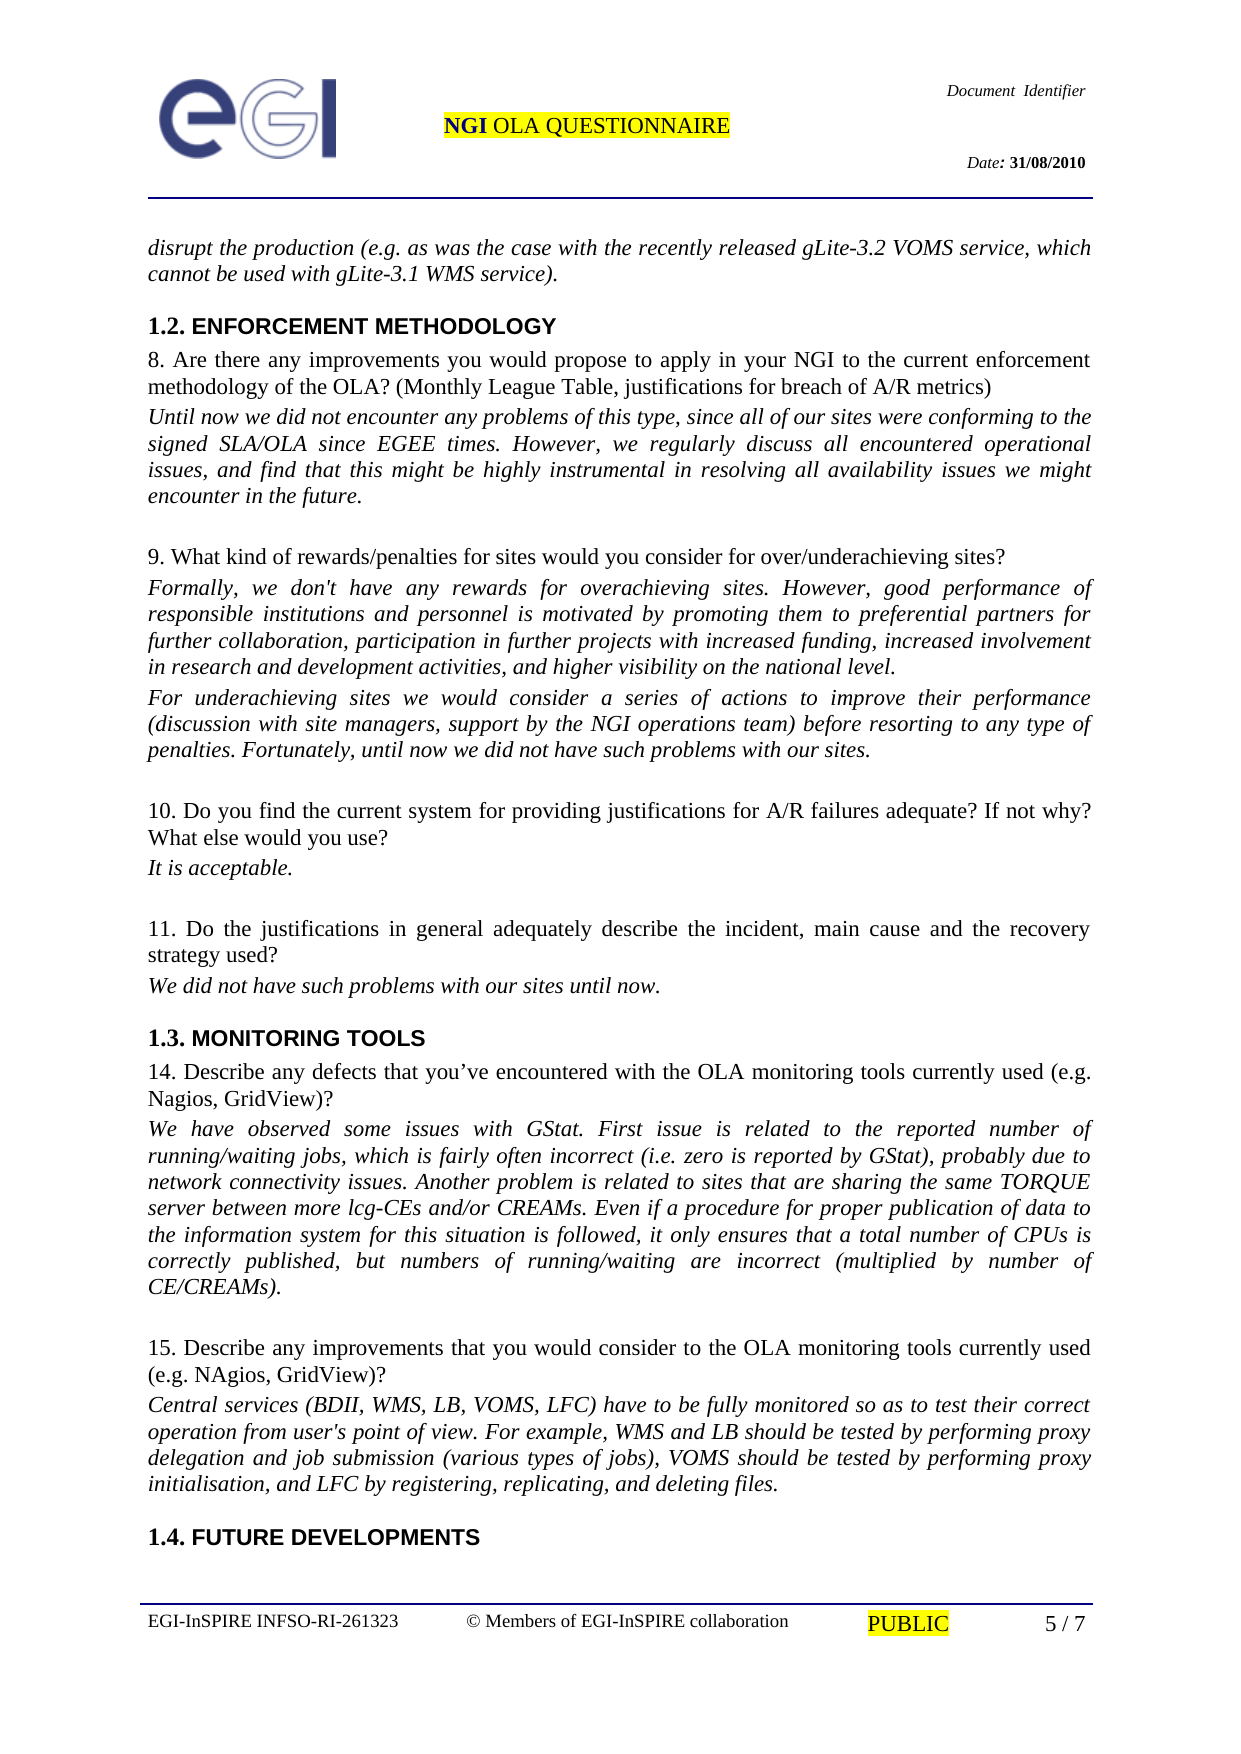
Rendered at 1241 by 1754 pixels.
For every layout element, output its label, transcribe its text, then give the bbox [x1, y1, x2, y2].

text We did not have such problems with our sites until now. [148, 972, 1093, 998]
subtitle Monitoring Tools [148, 1023, 1093, 1052]
text 9. What kind of rewards/penalties for sites would you consider for over/underachieving sites? [148, 543, 1093, 570]
subtitle Future developments [148, 1522, 1093, 1551]
text It is acceptable. [148, 854, 1093, 881]
text Formally, we don't have any rewards for overachieving sites. However, good performance of responsible institutions and personnel is motivated by promoting them to preferential partners for further collaboration, participation in further projects with increased funding, increased involvement in research and development activities, and higher visibility on the national level. [148, 574, 1093, 679]
text 11. Do the justifications in general adequately describe the incident, main cause and the recovery strategy used? [148, 915, 1093, 968]
text 8. Are there any improvements you would propose to apply in your NGI to the current enforcement methodology of the OLA? (Monthly League Table, justifications for breach of A/R metrics) [148, 346, 1093, 399]
text Central services (BDII, WMS, LB, VOMS, LFC) have to be fully monitored so as to test their correct operation from user's point of view. For example, WMS and LB should be tested by performing proxy delegation and job submission (various types of jobs), VOMS should be tested by performing proxy initialisation, and LFC by registering, replicating, and deleting files. [148, 1391, 1093, 1497]
text 10. Do you find the current system for providing justifications for A/R failures adequate? If not why? What else would you use? [148, 797, 1093, 850]
picture [159, 79, 336, 159]
text 14. Describe any defects that you’ve encountered with the OLA monitoring tools currently used (e.g. Nagios, GridView)? [148, 1058, 1093, 1111]
text For underachieving sites we would consider a series of actions to improve their performance (discussion with site managers, support by the NGI operations team) before resorting to any type of penalties. Fortunately, until now we did not have such problems with our sites. [148, 683, 1093, 763]
text Until now we did not encounter any problems of this type, since all of our sites were conforming to the signed SLA/OLA since EGEE times. However, we regularly discuss all encountered operational issues, and find that this might be highly instrumental in resolving all availability issues we might encounter in the future. [148, 403, 1093, 509]
subtitle Enforcement methodology [148, 311, 1093, 340]
text We have observed some issues with GStat. First issue is related to the reported number of running/waiting jobs, which is fairly often incorrect (i.e. zero is reported by GStat), probably due to network connectivity issues. Another problem is related to sites that are sharing the same TORQUE server between more lcg-CEs and/or CREAMs. Even if a procedure for proper publication of data to the information system for this situation is followed, it only ensures that a total number of CPUs is correctly published, but numbers of running/waiting are incorrect (multiplied by number of CE/CREAMs). [148, 1115, 1093, 1300]
text 15. Describe any improvements that you would consider to the OLA monitoring tools currently used (e.g. NAgios, GridView)? [148, 1334, 1093, 1387]
